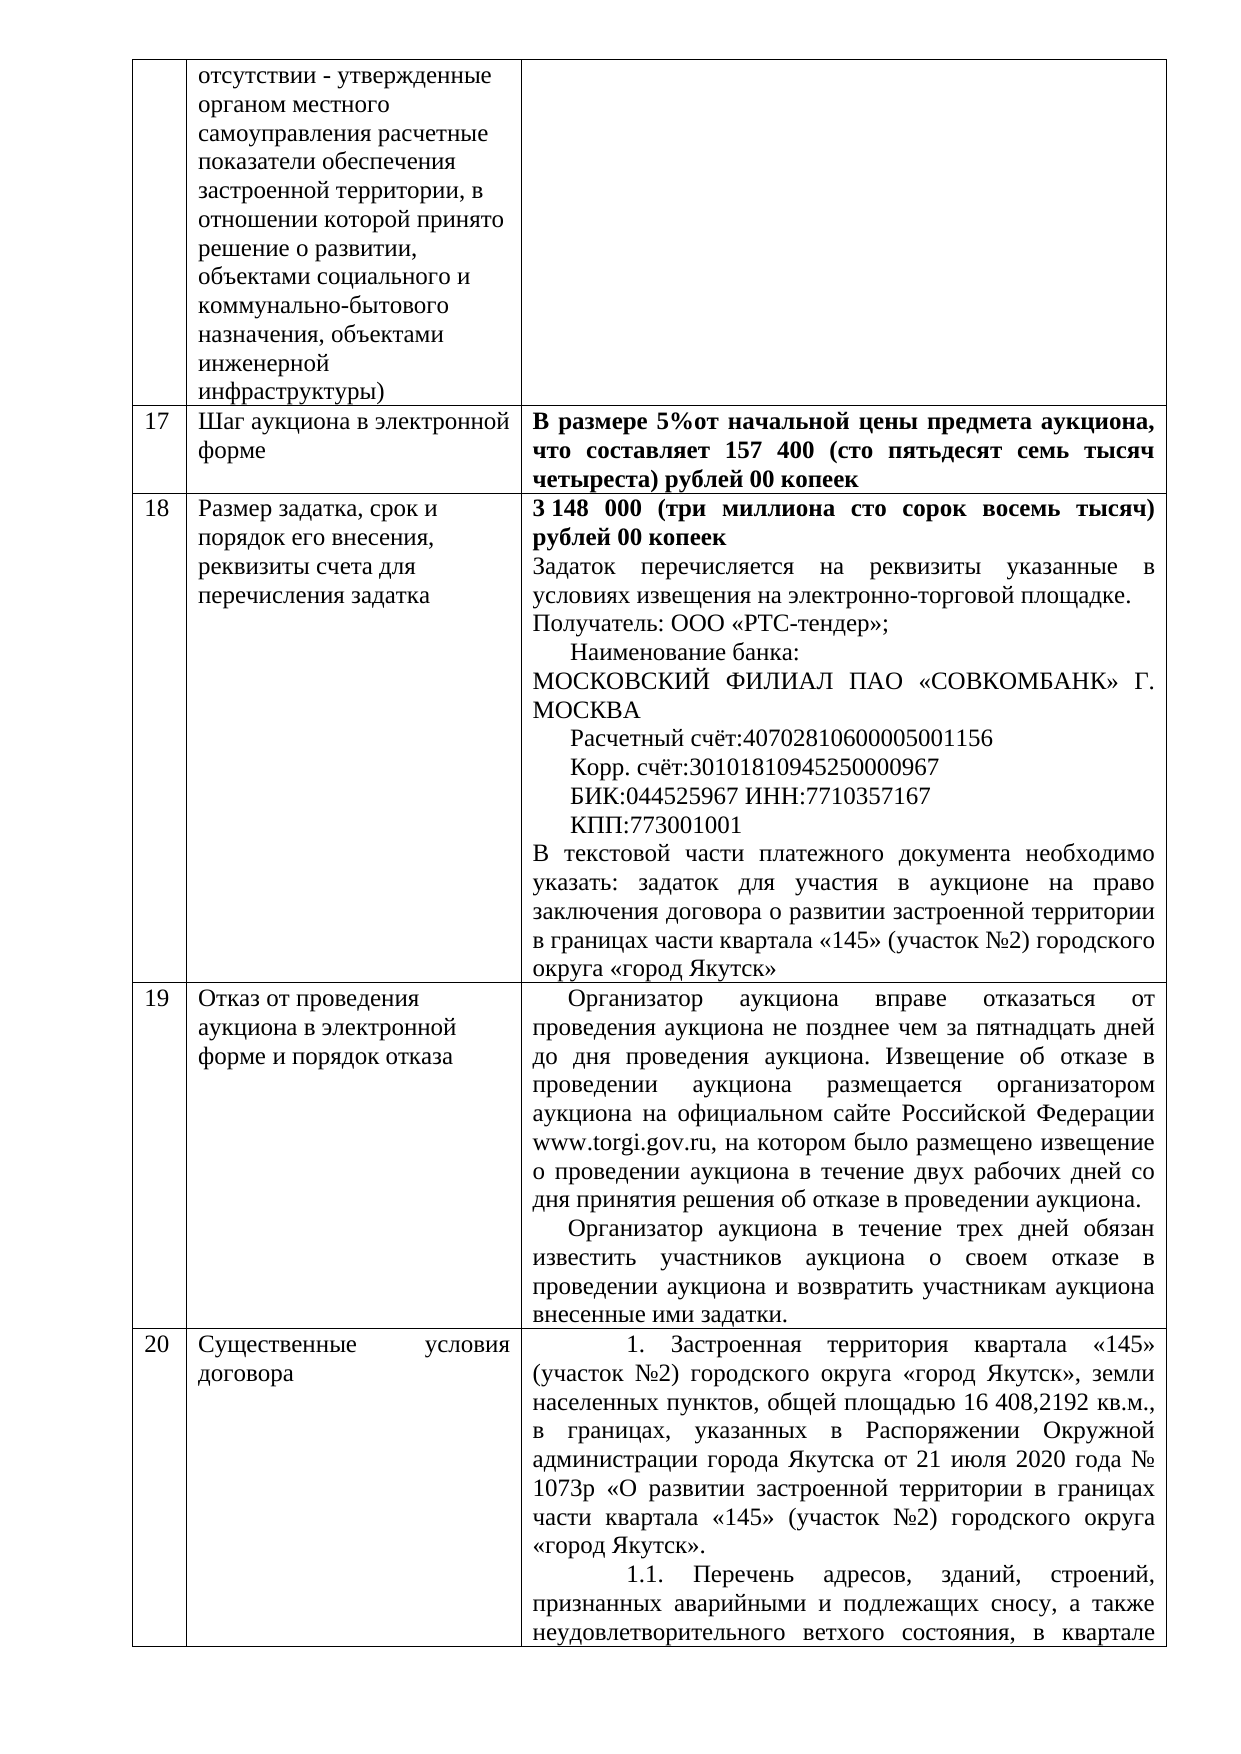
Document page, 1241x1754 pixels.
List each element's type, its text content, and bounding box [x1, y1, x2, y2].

table_cell Организатор аукциона вправе отказаться от проведения аукциона не позднее чем за пятнадцать дней до дня проведения аукциона. Извещение об отказе в проведении аукциона размещается организатором аукциона на официальном сайте Российской Федерации www.torgi.gov.ru, на котором было размещено извещение о проведении аукциона в течение двух рабочих дней со дня принятия решения об отказе в проведении аукциона. Организатор аукциона в течение трех дней обязан известить участников аукциона о своем отказе в проведении аукциона и возвратить участникам аукциона внесенные ими задатки. [522, 983, 1166, 1328]
table_cell 19 [133, 983, 186, 1328]
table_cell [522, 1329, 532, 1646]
table_cell Отказ от проведения аукциона в электронной форме и порядок отказа [187, 983, 521, 1328]
table_cell 18 [133, 494, 186, 982]
table_cell Размер задатка, срок и порядок его внесения, реквизиты счета для перечисления задатка [187, 494, 521, 982]
table_cell Шаг аукциона в электронной форме [187, 406, 521, 492]
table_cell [187, 1329, 521, 1646]
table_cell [187, 60, 521, 405]
table_cell 16 [133, 60, 186, 405]
table_cell 20 [133, 1329, 186, 1646]
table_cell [522, 60, 1166, 405]
table_cell 3 148 000 (три миллиона сто сорок восемь тысяч) рублей 00 копеек Задаток перечисляется на реквизиты указанные в условиях извещения на электронно-торговой площадке. Получатель: ООО «РТС-тендер»; Наименование банка: МОСКОВСКИЙ ФИЛИАЛ ПАО «СОВКОМБАНК» Г. МОСКВА Расчетный счёт:40702810600005001156 Корр. счёт:30101810945250000967 БИК:044525967 ИНН:7710357167 КПП:773001001 В текстовой части платежного документа необходимо указать: задаток для участия в аукционе на право заключения договора о развитии застроенной территории в границах части квартала «145» (участок №2) городского округа «город Якутск» [522, 494, 1166, 982]
table_cell 17 [133, 406, 186, 492]
table_cell В размере 5%от начальной цены предмета аукциона, что составляет 157 400 (сто пятьдесят семь тысяч четыреста) рублей 00 копеек [522, 406, 1166, 492]
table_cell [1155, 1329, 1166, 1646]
